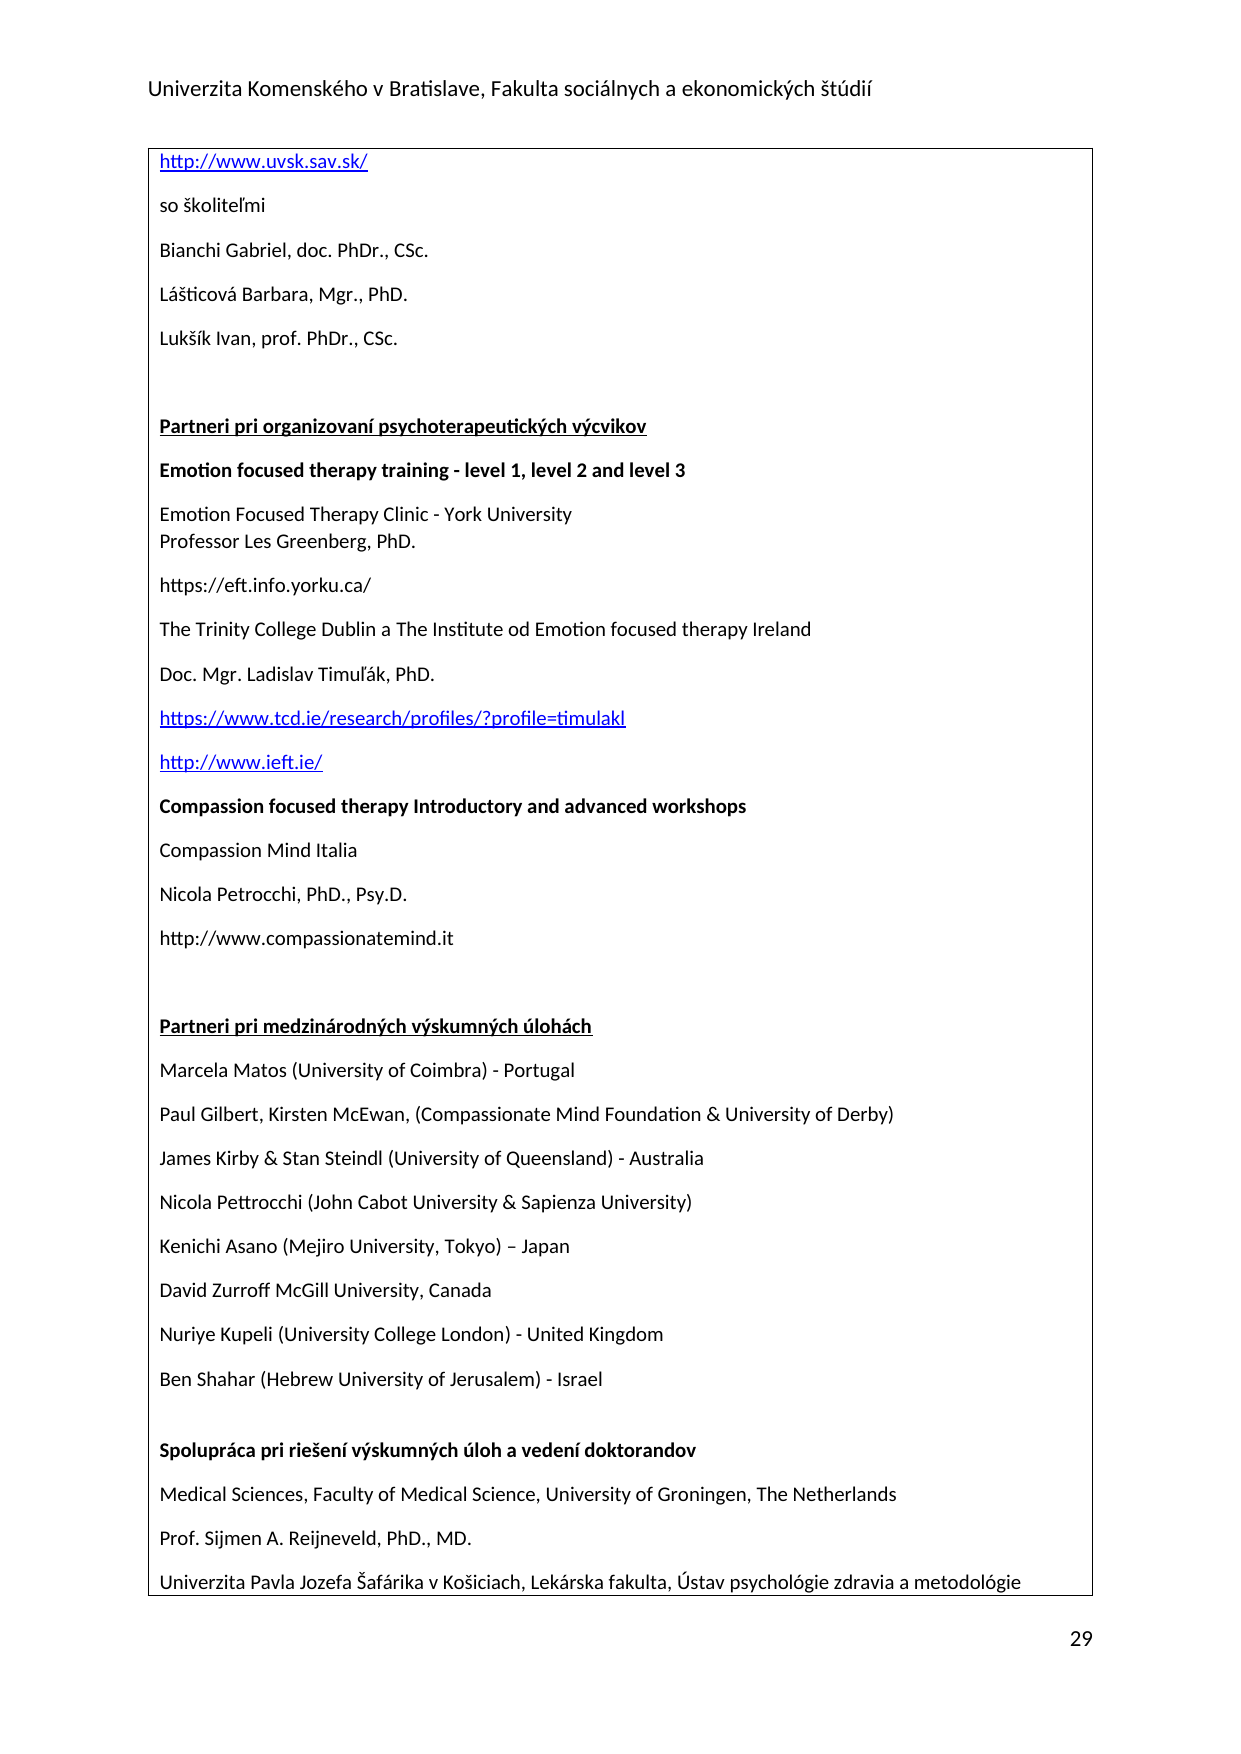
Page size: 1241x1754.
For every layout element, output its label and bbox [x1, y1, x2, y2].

table_cell [149, 149, 1092, 1595]
